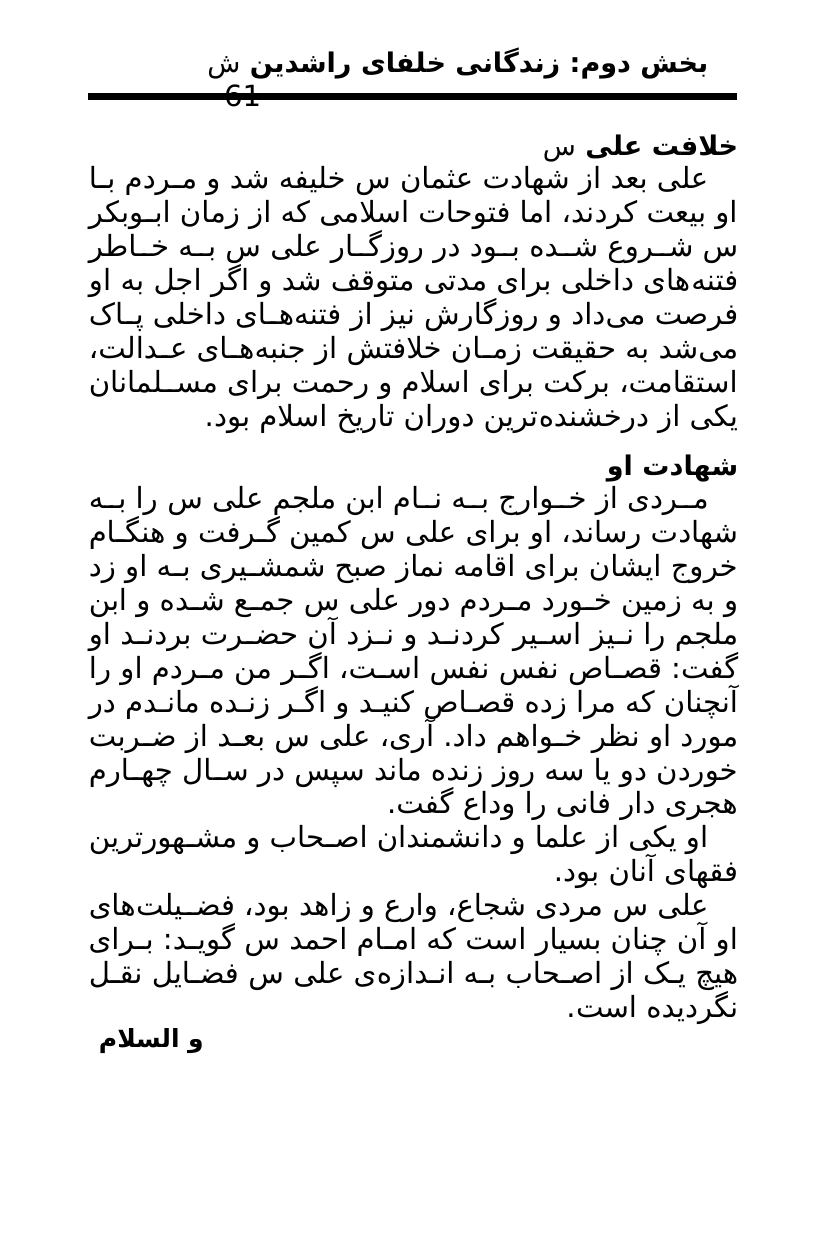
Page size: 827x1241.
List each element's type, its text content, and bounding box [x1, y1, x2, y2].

text و السلام [89, 1024, 738, 1054]
text علی بعد از شهادت عثمان س خلیفه شد و مردم با او بیعت کردند، اما فتوحات اسلامی که از زمان ابوبکر س شروع شده بود در روزگار علی س به خاطر فتنه‌های داخلی برای مدتی متوقف شد و اگر اجل به او فرصت می‌داد و روزگارش نیز از فتنه‌های داخلی پاک می‌شد به حقیقت زمان خلافتش از جنبه‌های عدالت، استقامت، برکت برای اسلام و رحمت برای مسلمانان یکی از درخشنده‌ترین دوران تاریخ اسلام بود. [89, 161, 738, 433]
text علی س مردی شجاع، وارع و زاهد بود، فضیلت‌های او آن چنان بسیار است که امام احمد س گوید: برای هیچ یک از اصحاب به اندازه‌ی علی س فضایل نقل نگردیده است. [89, 889, 738, 1024]
text مردی از خوارج به نام ابن ملجم علی س را به شهادت رساند، او برای علی س کمین گرفت و هنگام خروج ایشان برای اقامه نماز صبح شمشیری به او زد و به زمین خورد مردم دور علی س جمع شده و ابن ملجم را نیز اسیر کردند و نزد آن حضرت بردند او گفت: قصاص نفس نفس است، اگر من مردم او را آنچنان که مرا زده قصاص کنید و اگر زنده ماندم در مورد او نظر خواهم داد. آری، علی س بعد از ضربت خوردن دو یا سه روز زنده ماند سپس در سال چهارم هجری دار فانی را وداع گفت. [89, 481, 738, 821]
text خلافت علی س [89, 132, 738, 161]
text شهادت او [89, 452, 738, 481]
text او یکی از علما و دانشمندان اصحاب و مشهورترین فقهای آنان بود. [89, 821, 738, 889]
